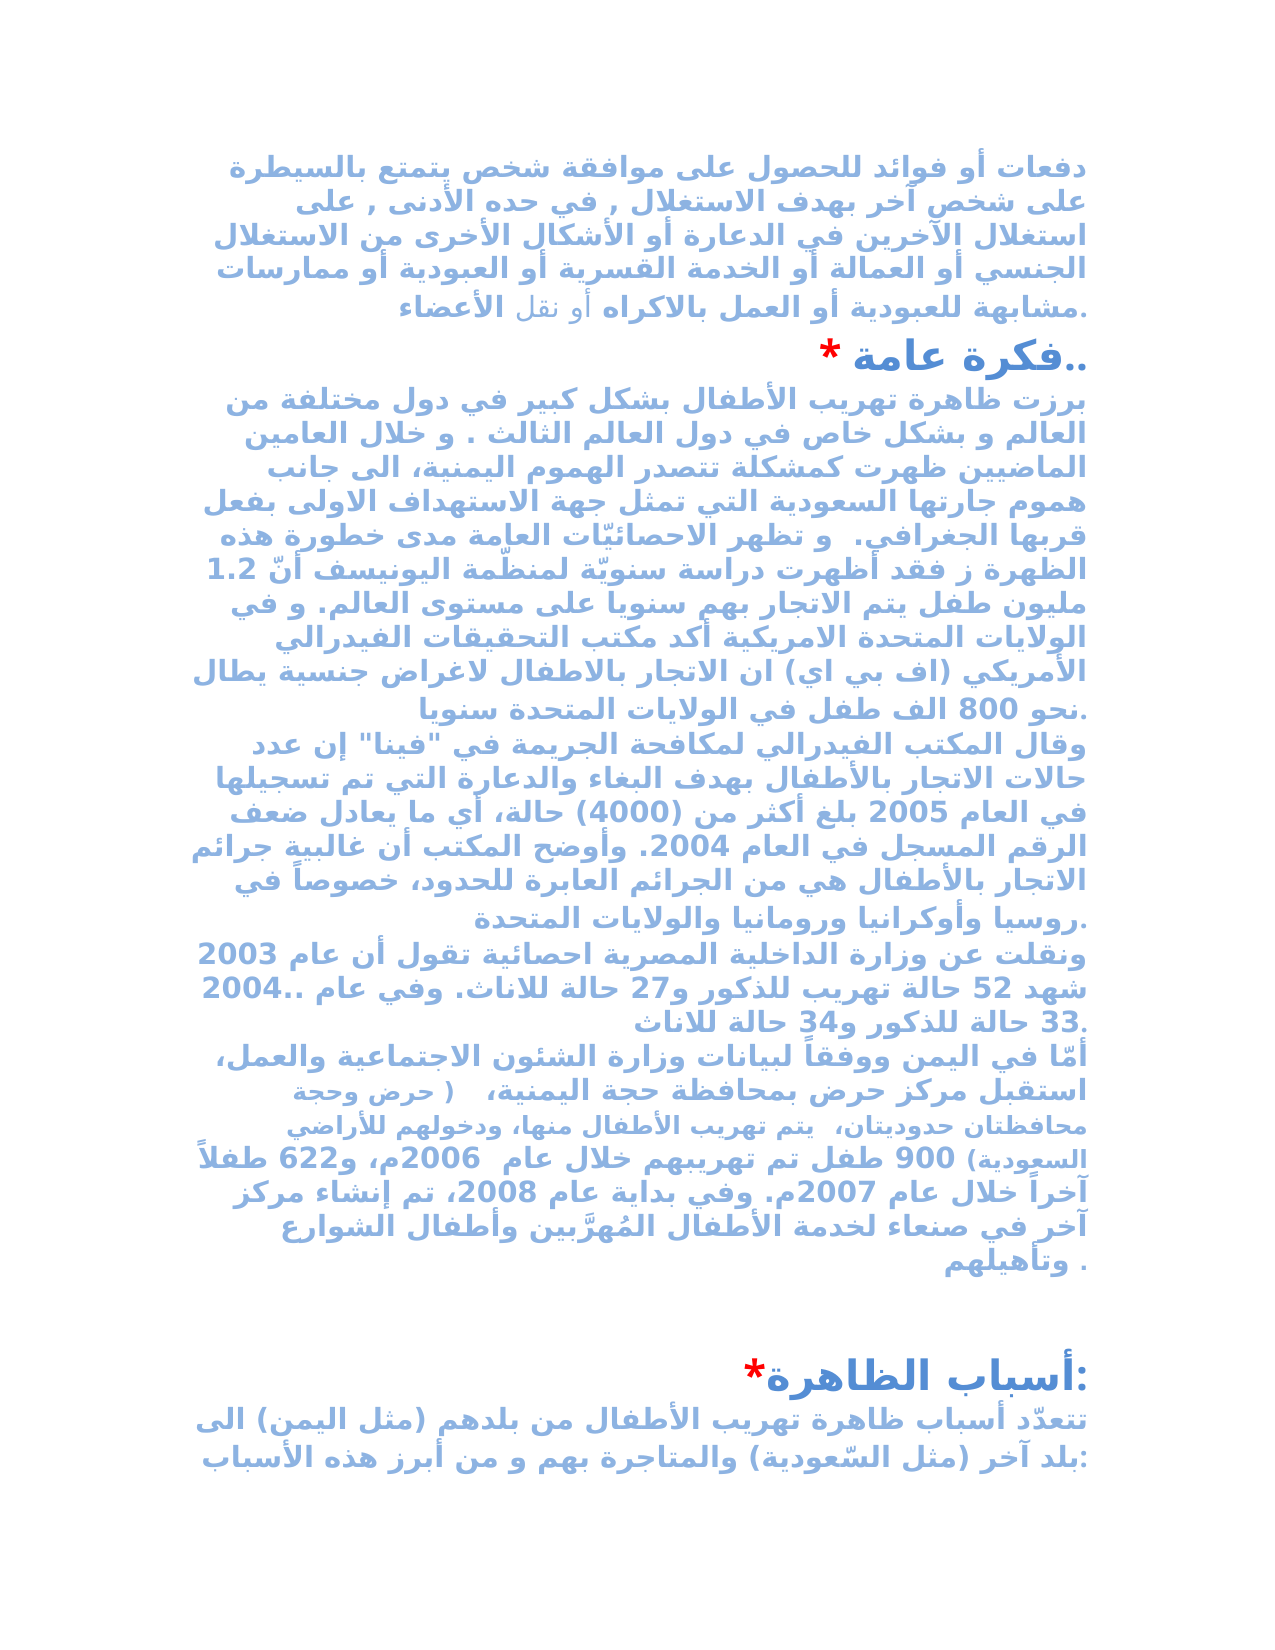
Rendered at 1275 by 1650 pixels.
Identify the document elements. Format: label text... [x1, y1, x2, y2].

text وقال المكتب الفيدرالي لمكافحة الجريمة في "فينا" إن عدد حالات الاتجار بالأطفال بهدف البغاء والدعارة التي تم تسجيلها في العام 2005 بلغ أكثر من (4000) حالة، أي ما يعادل ضعف الرقم المسجل في العام 2004. وأوضح المكتب أن غالبية جرائم الاتجار بالأطفال هي من الجرائم العابرة للحدود، خصوصاً في روسيا وأوكرانيا ورومانيا والولايات المتحدة. [187, 728, 1087, 937]
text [187, 150, 1087, 326]
text برزت ظاهرة تهريب الأطفال بشكل كبير في دول مختلفة من العالم و بشكل خاص في دول العالم الثالث . و خلال العامين الماضيين ظهرت كمشكلة تتصدر الهموم اليمنية، الى جانب هموم جارتها السعودية التي تمثل جهة الاستهداف الاولى بفعل قربها الجغرافي. و تظهر الاحصائيّات العامة مدى خطورة هذه الظهرة ز فقد أظهرت دراسة سنويّة لمنظّمة اليونيسف أنّ 1.2 مليون طفل يتم الاتجار بهم سنويا على مستوى العالم. و في الولايات المتحدة الامريكية أكد مكتب التحقيقات الفيدرالي الأمريكي (اف بي اي) ان الاتجار بالاطفال لاغراض جنسية يطال نحو 800 الف طفل في الولايات المتحدة سنويا. [187, 382, 1087, 728]
text أمّا في اليمن ووفقاً لبيانات وزارة الشئون الاجتماعية والعمل، استقبل مركز حرض بمحافظة حجة اليمنية، ( حرض وحجة محافظتان حدوديتان، يتم تهريب الأطفال منها، ودخولهم للأراضي السعودية) 900 طفل تم تهريبهم خلال عام 2006م، و622 طفلاً آخراً خلال عام 2007م. وفي بداية عام 2008، تم إنشاء مركز آخر في صنعاء لخدمة الأطفال المُهرَّبين وأطفال الشوارع وتأهيلهم . [187, 1039, 1087, 1277]
text تتعدّد أسباب ظاهرة تهريب الأطفال من بلدهم (مثل اليمن) الى بلد آخر (مثل السّعودية) والمتاجرة بهم و من أبرز هذه الأسباب: [187, 1402, 1087, 1476]
text ونقلت عن وزارة الداخلية المصرية احصائية تقول أن عام 2003 شهد 52 حالة تهريب للذكور و27 حالة للاناث. وفي عام ..2004 33 حالة للذكور و34 حالة للاناث. [187, 937, 1087, 1039]
text *أسباب الظاهرة: [187, 1346, 1087, 1402]
text * فكرة عامة.. [187, 326, 1087, 382]
